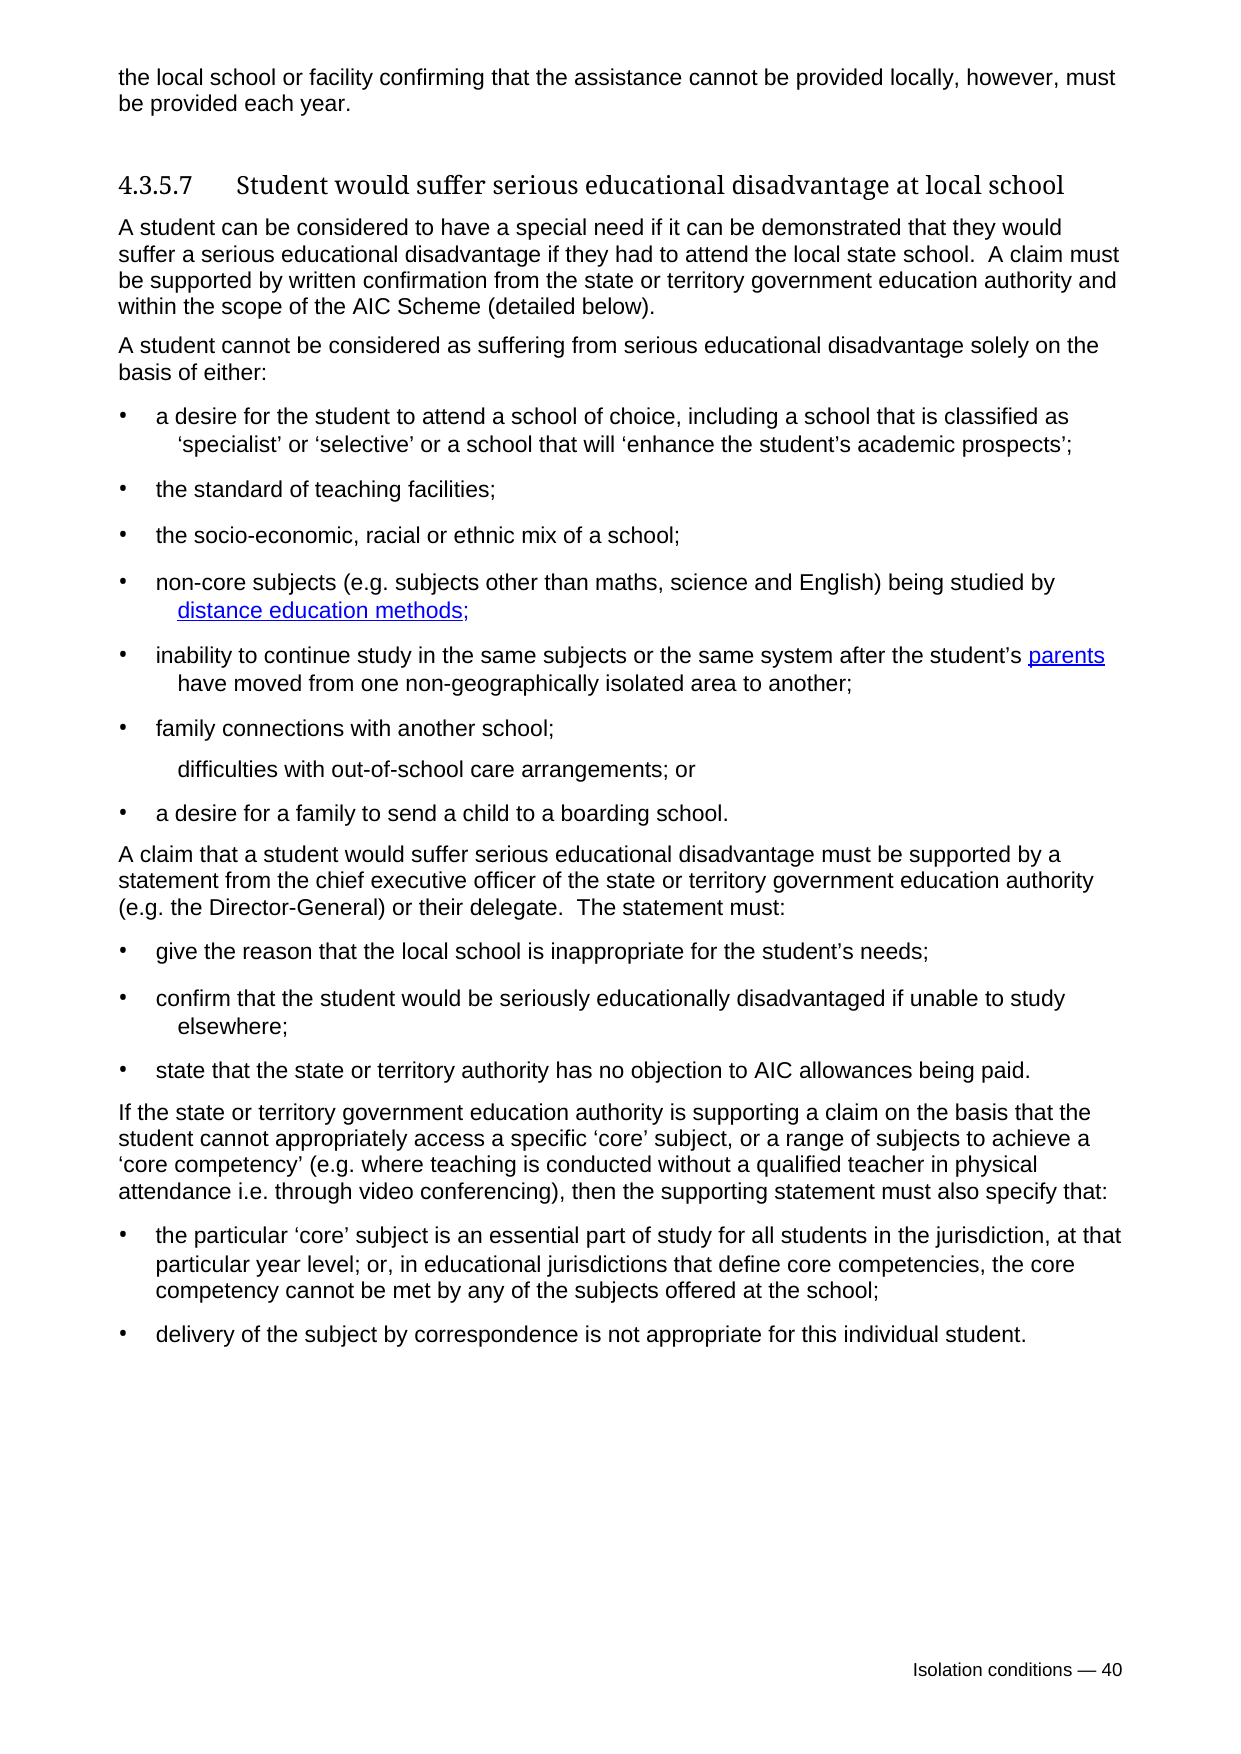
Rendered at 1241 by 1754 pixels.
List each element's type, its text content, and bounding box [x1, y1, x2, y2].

text A student cannot be considered as suffering from serious educational disadvantage solely on the basis of either: [118, 332, 1122, 385]
text If the state or territory government education authority is supporting a claim on the basis that the student cannot appropriately access a specific ‘core’ subject, or a range of subjects to achieve a ‘core competency’ (e.g. where teaching is conducted without a qualified teacher in physical attendance i.e. through video conferencing), then the supporting statement must also specify that: [118, 1099, 1122, 1204]
subtitle 4.3.5.7 Student would suffer serious educational disadvantage at local school [118, 168, 1122, 202]
list difficulties with out-of-school care arrangements; or [177, 756, 1122, 782]
text a desire for the student to attend a school of choice, including a school that is classified as ‘specialist’ or ‘selective’ or a school that will ‘enhance the student’s academic prospects’; [118, 397, 1122, 458]
text delivery of the subject by correspondence is not appropriate for this individual student. [118, 1316, 1122, 1350]
text A claim that a student would suffer serious educational disadvantage must be supported by a statement from the chief executive officer of the state or territory government education authority (e.g. the Director-General) or their delegate. The statement must: [118, 841, 1122, 920]
text a desire for a family to send a child to a boarding school. [118, 794, 1122, 829]
text the socio-economic, racial or ethnic mix of a school; [118, 517, 1122, 551]
text family connections with another school; [118, 709, 1122, 743]
text non-core subjects (e.g. subjects other than maths, science and English) being studied by distance education methods; [118, 563, 1122, 624]
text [118, 63, 1122, 116]
text inability to continue study in the same subjects or the same system after the student’s parents have moved from one non-geographically isolated area to another; [118, 636, 1122, 697]
text the standard of teaching facilities; [118, 470, 1122, 504]
text state that the state or territory authority has no objection to AIC allowances being paid. [118, 1052, 1122, 1086]
text the particular ‘core’ subject is an essential part of study for all students in the jurisdiction, at that particular year level; or, in educational jurisdictions that define core competencies, the core competency cannot be met by any of the subjects offered at the school; [118, 1217, 1122, 1303]
text A student can be considered to have a special need if it can be demonstrated that they would suffer a serious educational disadvantage if they had to attend the local state school. A claim must be supported by written confirmation from the state or territory government education authority and within the scope of the AIC Scheme (detailed below). [118, 214, 1122, 319]
text give the reason that the local school is inappropriate for the student’s needs; [118, 933, 1122, 967]
text confirm that the student would be seriously educationally disadvantaged if unable to study elsewhere; [118, 979, 1122, 1040]
